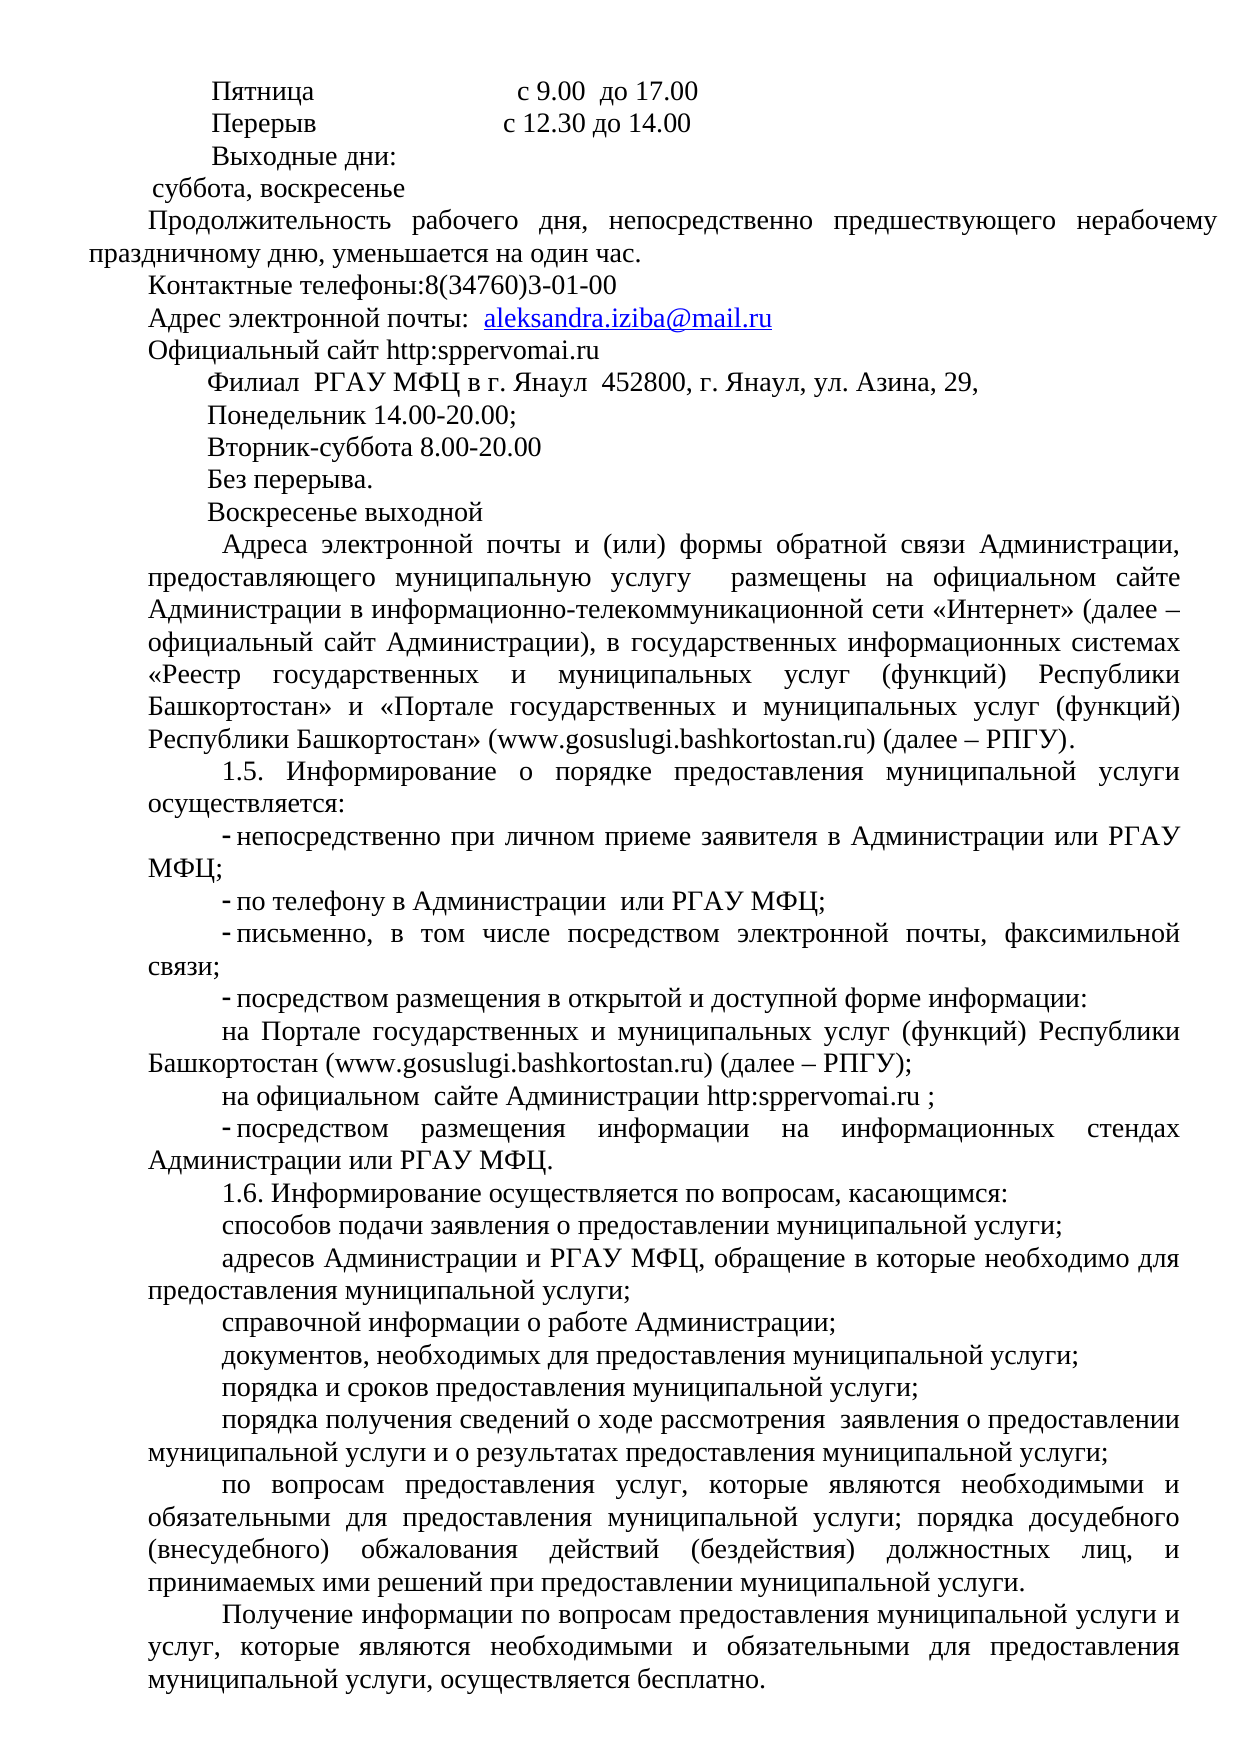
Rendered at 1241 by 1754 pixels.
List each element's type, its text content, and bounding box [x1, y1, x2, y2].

text Вторник-суббота 8.00-20.00 [148, 430, 1181, 463]
table_cell Пятница [200, 74, 492, 106]
text Продолжительность рабочего дня, непосредственно предшествующего нерабочему праздничному дню, уменьшается на один час. [89, 203, 1219, 268]
text на Портале государственных и муниципальных услуг (функций) Республики Башкортостан (www.gosuslugi.bashkortostan.ru) (далее – РПГУ); [148, 1014, 1181, 1078]
text Без перерыва. [148, 463, 1181, 495]
table_cell с 9.00 до 17.00 [492, 74, 757, 106]
text порядка и сроков предоставления муниципальной услуги; [148, 1370, 1181, 1403]
text Понедельник 14.00-20.00; [148, 398, 1181, 430]
text 1.5. Информирование о порядке предоставления муниципальной услуги осуществляется: [148, 754, 1181, 819]
list посредством размещения в открытой и доступной форме информации: [148, 981, 1181, 1014]
text документов, необходимых для предоставления муниципальной услуги; [148, 1338, 1181, 1370]
text Контактные телефоны:8(34760)3-01-00 [89, 268, 1219, 301]
text Получение информации по вопросам предоставления муниципальной услуги и услуг, которые являются необходимыми и обязательными для предоставления муниципальной услуги, осуществляется бесплатно. [148, 1597, 1181, 1694]
text 1.6. Информирование осуществляется по вопросам, касающимся: [148, 1176, 1181, 1208]
text Официальный сайт http:sppervomai.ru [148, 333, 1181, 365]
text Адреса электронной почты и (или) формы обратной связи Администрации, предоставляющего муниципальную услугу размещены на официальном сайте Администрации в информационно-телекоммуникационной сети «Интернет» (далее – официальный сайт Администрации), в государственных информационных системах «Реестр государственных и муниципальных услуг (функций) Республики Башкортостан» и «Портале государственных и муниципальных услуг (функций) Республики Башкортостан» (www.gosuslugi.bashkortostan.ru) (далее – РПГУ). [148, 527, 1181, 754]
text адресов Администрации и РГАУ МФЦ, обращение в которые необходимо для предоставления муниципальной услуги; [148, 1241, 1181, 1305]
list непосредственно при личном приеме заявителя в Администрации или РГАУ МФЦ; [148, 819, 1181, 884]
text Воскресенье выходной [148, 495, 1181, 527]
text способов подачи заявления о предоставлении муниципальной услуги; [148, 1208, 1181, 1241]
table_cell с 12.30 до 14.00 [492, 106, 757, 139]
text по вопросам предоставления услуг, которые являются необходимыми и обязательными для предоставления муниципальной услуги; порядка досудебного (внесудебного) обжалования действий (бездействия) должностных лиц, и принимаемых ими решений при предоставлении муниципальной услуги. [148, 1467, 1181, 1597]
list посредством размещения информации на информационных стендах Администрации или РГАУ МФЦ. [148, 1111, 1181, 1176]
text справочной информации о работе Администрации; [148, 1305, 1181, 1338]
text Адрес электронной почты: aleksandra.iziba@mail.ru [89, 301, 1219, 333]
text порядка получения сведений о ходе рассмотрения заявления о предоставлении муниципальной услуги и о результатах предоставления муниципальной услуги; [148, 1403, 1181, 1467]
table_cell Перерыв [200, 106, 492, 139]
text Филиал РГАУ МФЦ в г. Янаул . Янаул, ул. Азина, 29, [148, 365, 1181, 398]
list по телефону в Администрации или РГАУ МФЦ; [148, 884, 1181, 916]
text на официальном сайте Администрации http:sppervomai.ru ; [148, 1078, 1181, 1111]
list письменно, в том числе посредством электронной почты, факсимильной связи; [148, 916, 1181, 981]
table_cell Выходные дни: суббота, воскресенье [200, 139, 757, 203]
